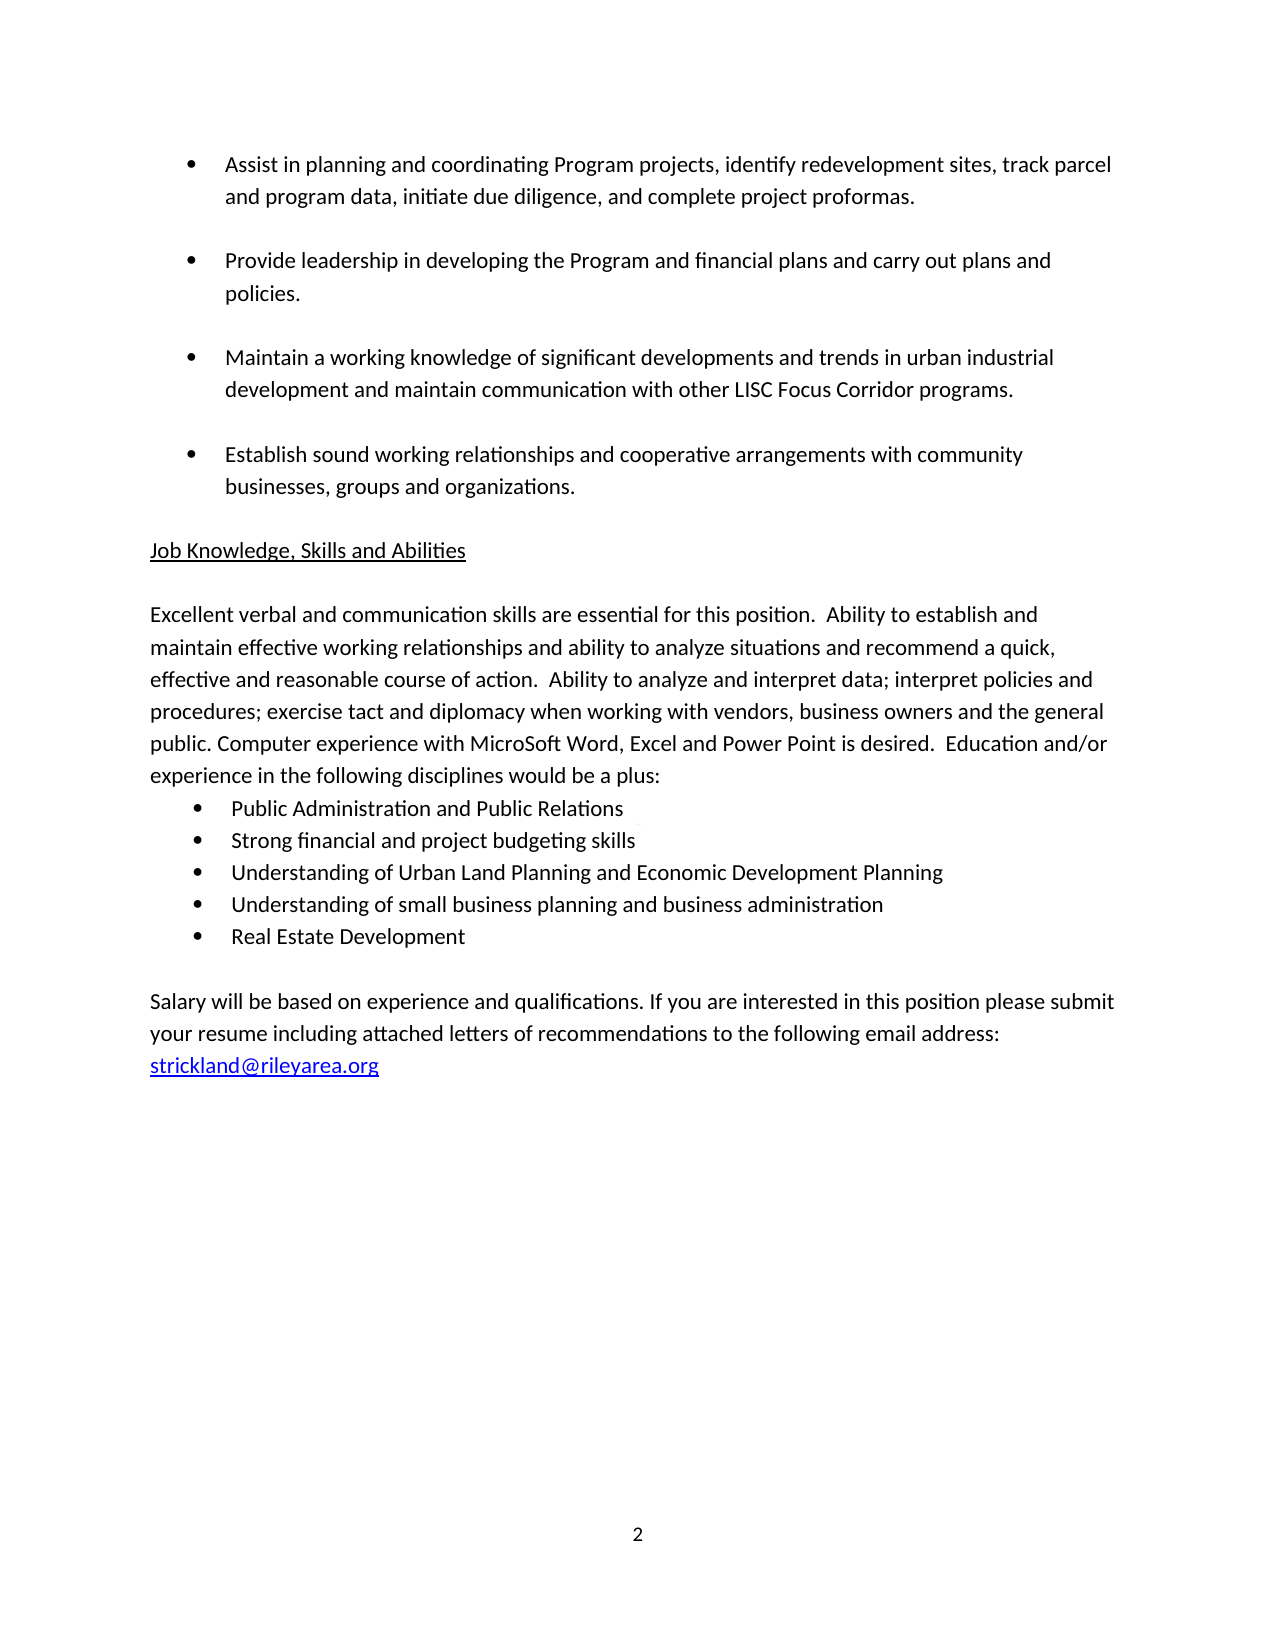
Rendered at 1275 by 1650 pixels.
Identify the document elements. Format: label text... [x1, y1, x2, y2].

list Understanding of Urban Land Planning and Economic Development Planning [194, 858, 1125, 886]
text strickland@rileyarea.org [150, 1051, 1125, 1079]
list Public Administration and Public Relations [194, 794, 1125, 822]
text Job Knowledge, Skills and Abilities [150, 536, 1125, 564]
list Assist in planning and coordinating Program projects, identify redevelopment sites, track parcel and program data, initiate due diligence, and complete project proformas. [187, 150, 1125, 210]
list Real Estate Development [194, 922, 1125, 951]
list Strong financial and project budgeting skills [194, 826, 1125, 854]
list Provide leadership in developing the Program and financial plans and carry out plans and policies. [187, 247, 1125, 307]
list Maintain a working knowledge of significant developments and trends in urban industrial development and maintain communication with other LISC Focus Corridor programs. [187, 343, 1125, 403]
text Salary will be based on experience and qualifications. If you are interested in this position please submit your resume including attached letters of recommendations to the following email address: [150, 987, 1125, 1047]
list Establish sound working relationships and cooperative arrangements with community businesses, groups and organizations. [187, 440, 1125, 500]
text Excellent verbal and communication skills are essential for this position. Ability to establish and maintain effective working relationships and ability to analyze situations and recommend a quick, effective and reasonable course of action. Ability to analyze and interpret data; interpret policies and procedures; exercise tact and diplomacy when working with vendors, business owners and the general public. Computer experience with MicroSoft Word, Excel and Power Point is desired. Education and/or experience in the following disciplines would be a plus: [150, 601, 1125, 789]
list Understanding of small business planning and business administration [194, 890, 1125, 918]
